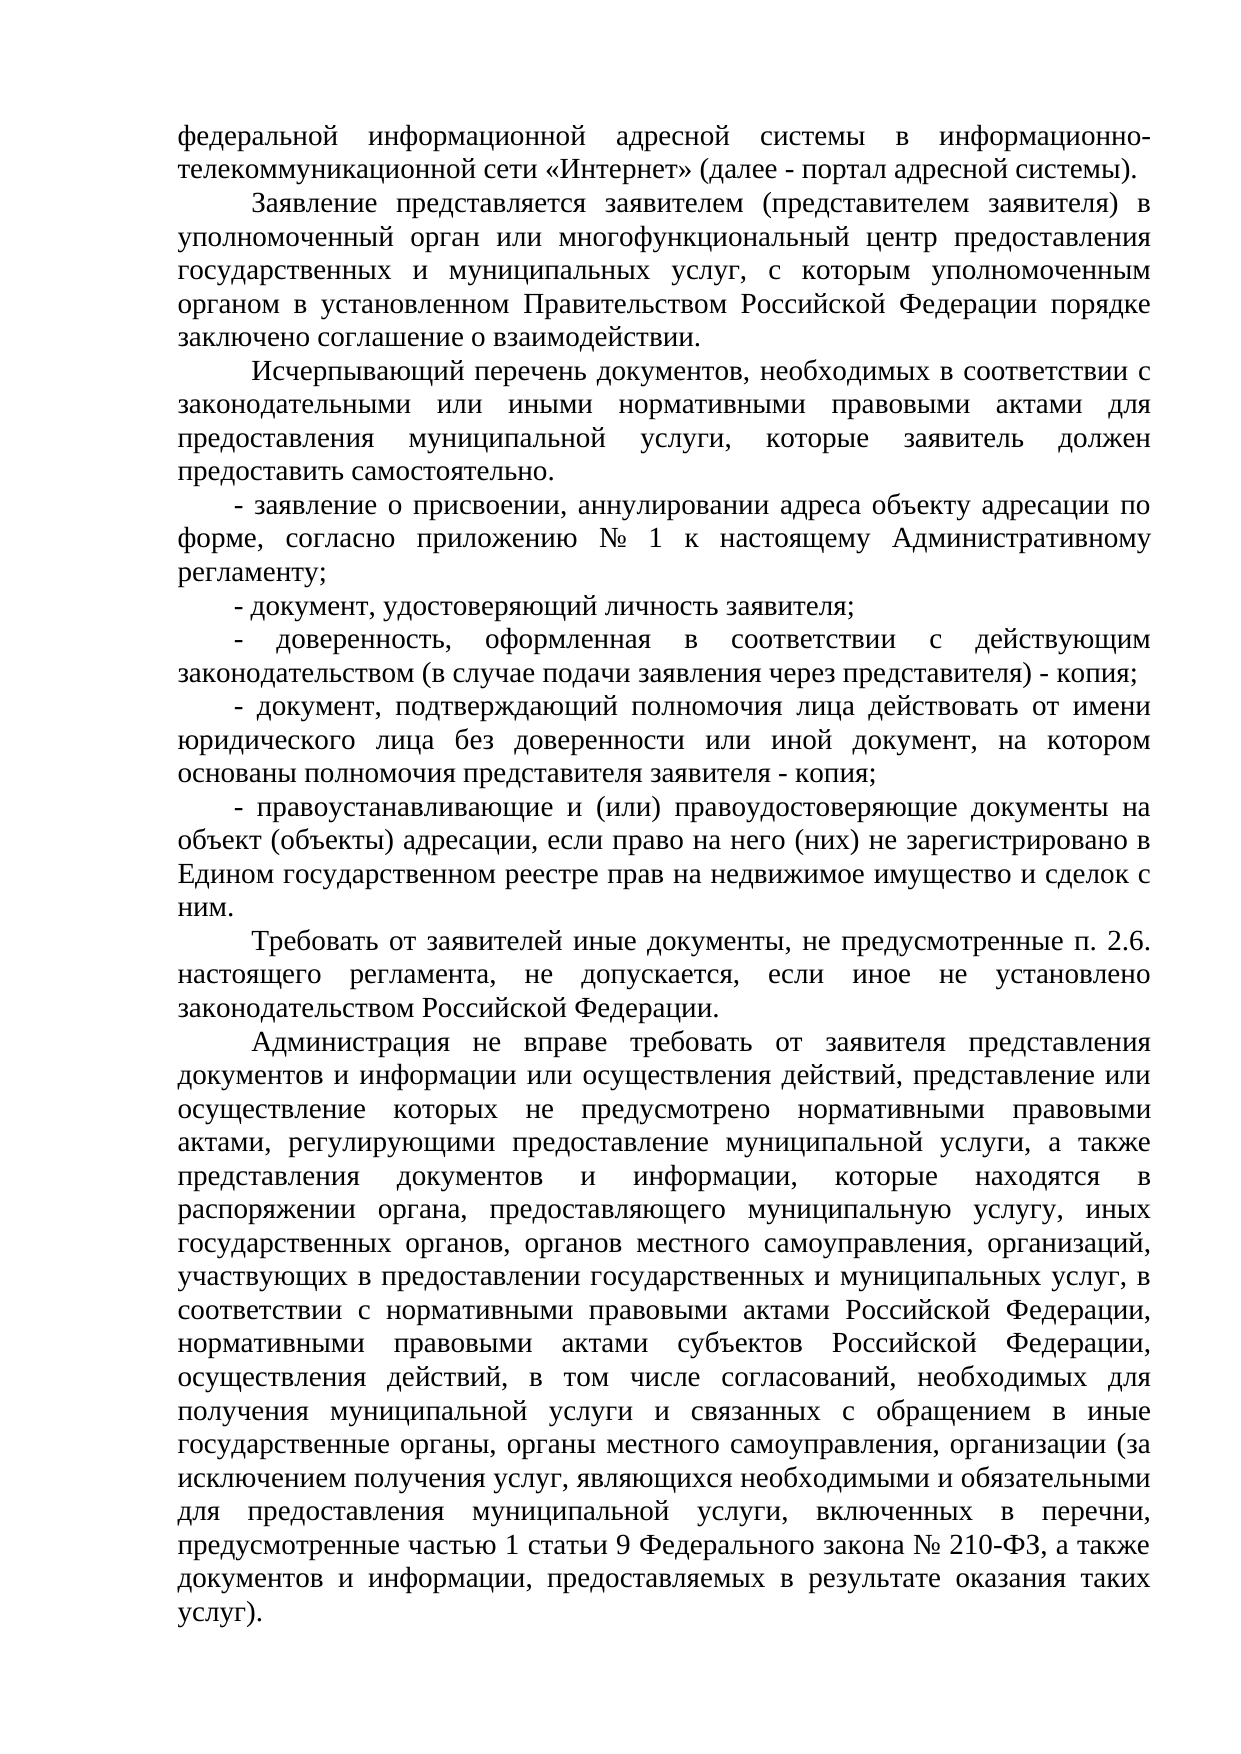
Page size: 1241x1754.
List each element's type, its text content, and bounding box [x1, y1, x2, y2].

text Заявление представляется заявителем (представителем заявителя) в уполномоченный орган или многофункциональный центр предоставления государственных и муниципальных услуг, с которым уполномоченным органом в установленном Правительством Российской Федерации порядке заключено соглашение о взаимодействии. [177, 185, 1152, 353]
text Администрация не вправе требовать от заявителя представления документов и информации или осуществления действий, представление или осуществление которых не предусмотрено нормативными правовыми актами, регулирующими предоставление муниципальной услуги, а также представления документов и информации, которые находятся в распоряжении органа, предоставляющего муниципальную услугу, иных государственных органов, органов местного самоуправления, организаций, участвующих в предоставлении государственных и муниципальных услуг, в соответствии с нормативными правовыми актами Российской Федерации, нормативными правовыми актами субъектов Российской Федерации, осуществления действий, в том числе согласований, необходимых для получения муниципальной услуги и связанных с обращением в иные государственные органы, органы местного самоуправления, организации (за исключением получения услуг, являющихся необходимыми и обязательными для предоставления муниципальной услуги, включенных в перечни, предусмотренные частью 1 статьи 9 Федерального закона № 210-ФЗ, а также документов и информации, предоставляемых в результате оказания таких услуг). [177, 1024, 1152, 1627]
text - правоустанавливающие и (или) правоудостоверяющие документы на объект (объекты) адресации, если право на него (них) не зарегистрировано в Едином государственном реестре прав на недвижимое имущество и сделок с ним. [177, 789, 1152, 923]
text - заявление о присвоении, аннулировании адреса объекту адресации по форме, согласно приложению № 1 к настоящему Административному регламенту; [177, 487, 1152, 588]
text - документ, удостоверяющий личность заявителя; [177, 588, 1152, 621]
text Требовать от заявителей иные документы, не предусмотренные п. 2.6. настоящего регламента, не допускается, если иное не установлено законодательством Российской Федерации. [177, 923, 1152, 1024]
text - документ, подтверждающий полномочия лица действовать от имени юридического лица без доверенности или иной документ, на котором основаны полномочия представителя заявителя - копия; [177, 688, 1152, 789]
text - доверенность, оформленная в соответствии с действующим законодательством (в случае подачи заявления через представителя) - копия; [177, 621, 1152, 688]
text Исчерпывающий перечень документов, необходимых в соответствии с законодательными или иными нормативными правовыми актами для предоставления муниципальной услуги, которые заявитель должен предоставить самостоятельно. [177, 353, 1152, 487]
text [177, 118, 1152, 185]
